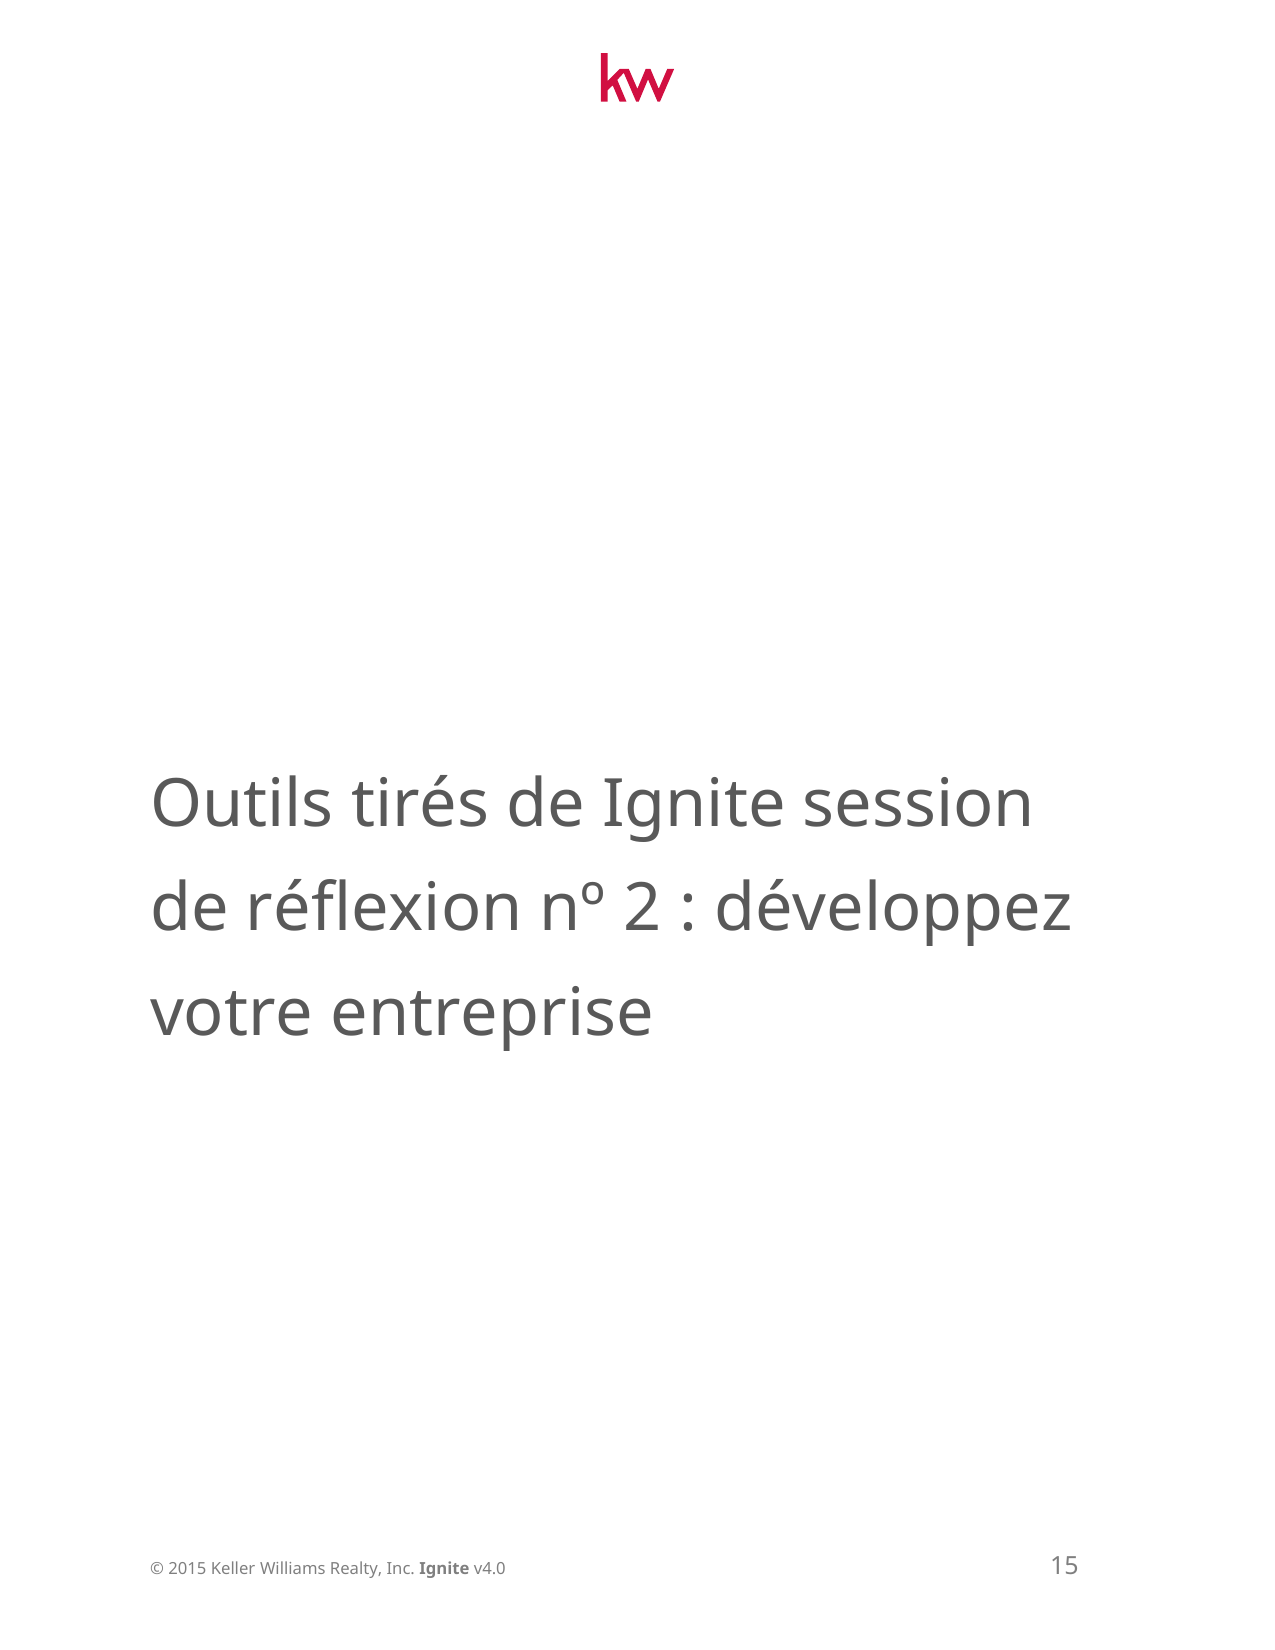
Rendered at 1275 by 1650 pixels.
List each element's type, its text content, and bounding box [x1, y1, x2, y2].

subtitle Outils tirés de Ignite session de réflexion nº 2 : développez votre entreprise [150, 755, 1125, 1054]
